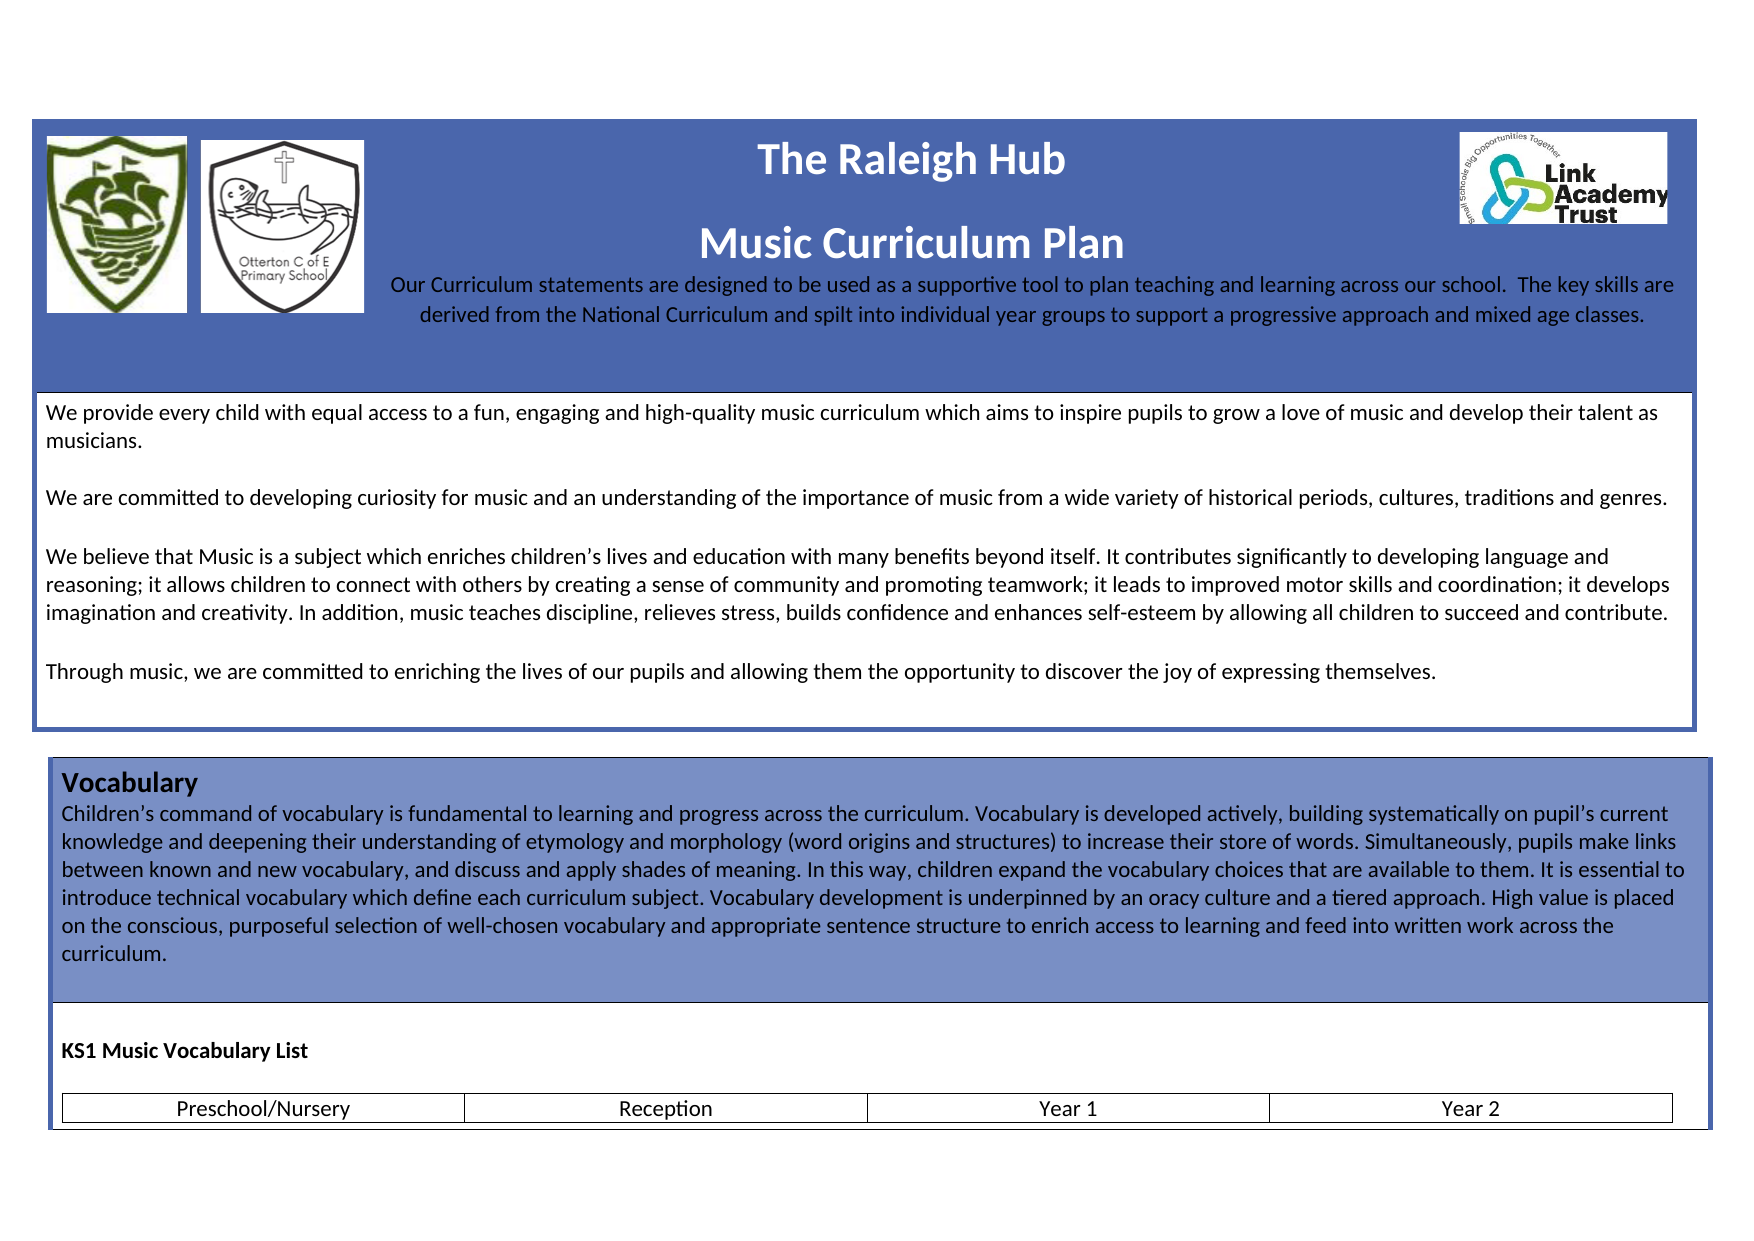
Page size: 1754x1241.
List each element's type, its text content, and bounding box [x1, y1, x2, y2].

table_header Vocabulary Children’s command of vocabulary is fundamental to learning and progress across the curriculum. Vocabulary is developed actively, building systematically on pupil’s current knowledge and deepening their understanding of etymology and morphology (word origins and structures) to increase their store of words. Simultaneously, pupils make links between known and new vocabulary, and discuss and apply shades of meaning. In this way, children expand the vocabulary choices that are available to them. It is essential to introduce technical vocabulary which define each curriculum subject. Vocabulary development is underpinned by an oracy culture and a tiered approach. High value is placed on the conscious, purposeful selection of well-chosen vocabulary and appropriate sentence structure to enrich access to learning and feed into written work across the curriculum. [53, 758, 1708, 1002]
picture [1458, 132, 1668, 224]
table_header The Raleigh Hub Music Curriculum Plan Our Curriculum statements are designed to be used as a supportive tool to plan teaching and learning across our school. The key skills are derived from the National Curriculum and spilt into individual year groups to support a progressive approach and mixed age classes. [37, 124, 1692, 392]
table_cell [53, 1003, 1708, 1129]
picture [45, 136, 364, 311]
table_cell We provide every child with equal access to a fun, engaging and high-quality music curriculum which aims to inspire pupils to grow a love of music and develop their talent as musicians. We are committed to developing curiosity for music and an understanding of the importance of music from a wide variety of historical periods, cultures, traditions and genres. We believe that Music is a subject which enriches children’s lives and education with many benefits beyond itself. It contributes significantly to developing language and reasoning; it allows children to connect with others by creating a sense of community and promoting teamwork; it leads to improved motor skills and coordination; it develops imagination and creativity. In addition, music teaches discipline, relieves stress, builds confidence and enhances self-esteem by allowing all children to succeed and contribute. Through music, we are committed to enriching the lives of our pupils and allowing them the opportunity to discover the joy of expressing themselves. [37, 393, 1692, 727]
